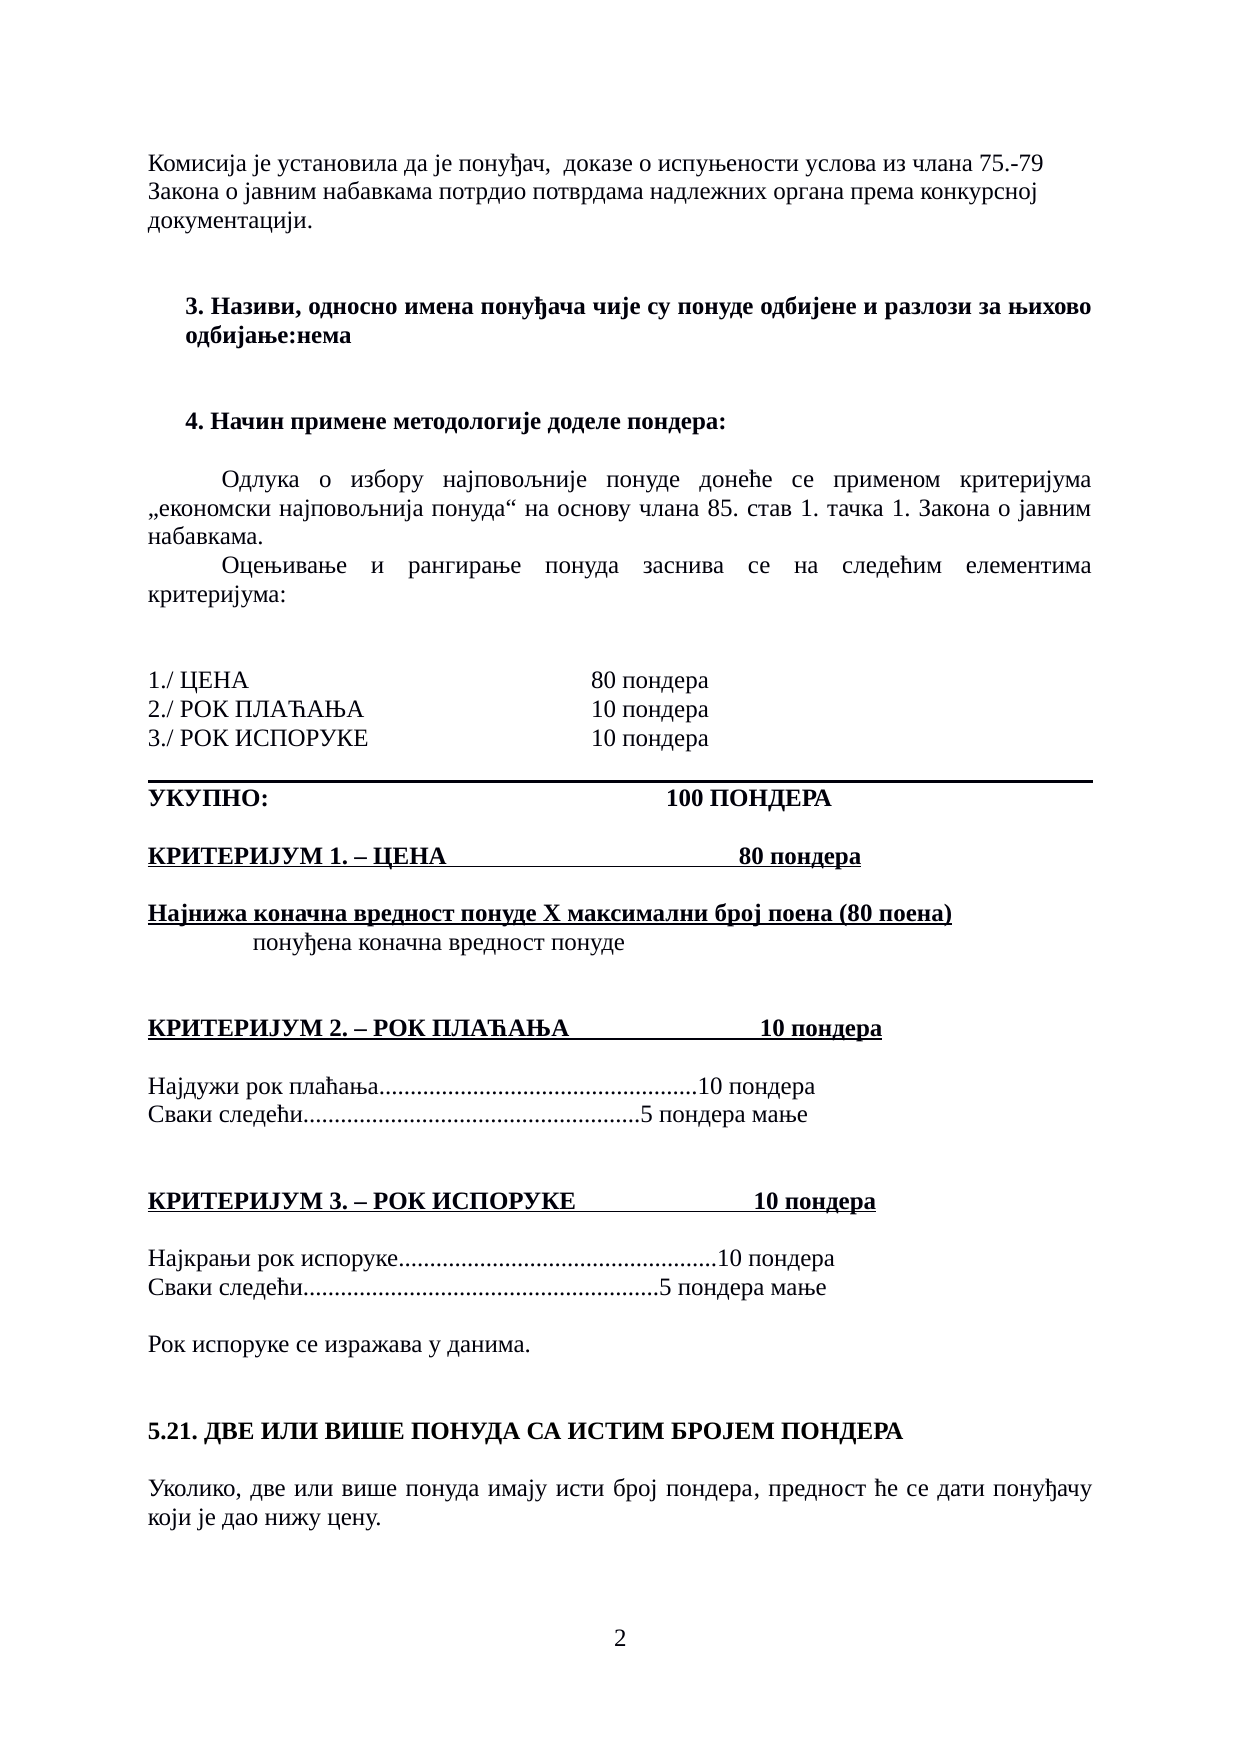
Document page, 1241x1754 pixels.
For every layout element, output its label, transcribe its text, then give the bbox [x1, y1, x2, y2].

text 4. Начин примене методологије доделе пондера: [148, 406, 1093, 435]
text Комисија је установила да је понуђач, доказе о испуњености услова из члана 75.-79 Закона о јавним набавкама потрдио потврдама надлежних органа према конкурсној документацији. [148, 148, 1093, 234]
text Најнижа коначна вредност понуде X максимални број поена (80 поена) [148, 898, 1093, 927]
text Одлука о избору најповољније понуде донеће се применом критеријума „економски најповољнија понуда“ на основу члана 85. став 1. тачка 1. Закона о јавним набавкама. [148, 464, 1093, 550]
text Сваки следећи.........................................................5 пондера мање [148, 1272, 1093, 1301]
text 1./ ЦЕНА 80 пондера [148, 665, 1093, 694]
text 3./ РОК ИСПОРУКЕ 10 пондера [148, 723, 1093, 751]
text 5.21. ДВЕ ИЛИ ВИШЕ ПОНУДА СА ИСТИМ БРОЈЕМ ПОНДЕРА [148, 1416, 1093, 1444]
text Најкрањи рок испоруке...................................................10 пондера [148, 1243, 1093, 1272]
text 2./ РОК ПЛАЋАЊА 10 пондера [148, 694, 1093, 723]
text понуђена коначна вредност понуде [148, 927, 1093, 956]
text КРИТЕРИЈУМ 1. – ЦЕНА 80 пондера [148, 841, 1093, 869]
text Оцењивање и рангирање понуда заснива се на следећим елементима критеријума: [148, 550, 1093, 608]
text Сваки следећи......................................................5 пондера мање [148, 1099, 1093, 1128]
text Најдужи рок плаћања...................................................10 пондера [148, 1071, 1093, 1099]
text КРИТЕРИЈУМ 3. – РОК ИСПОРУКЕ 10 пондера [148, 1186, 1093, 1214]
text Рок испоруке се изражава у данима. [148, 1329, 1093, 1358]
text 3. Називи, односно имена понуђача чије су понуде одбијене и разлози за њихово одбијање:нема [185, 291, 1093, 349]
text КРИТЕРИЈУМ 2. – РОК ПЛАЋАЊА 10 пондера [148, 1013, 1093, 1042]
text УКУПНО: 100 ПОНДЕРА [148, 783, 1093, 812]
text Уколико, две или више понуда имају исти број пондера, предност ће се дати понуђачу који је дао нижу цену. [148, 1473, 1093, 1531]
